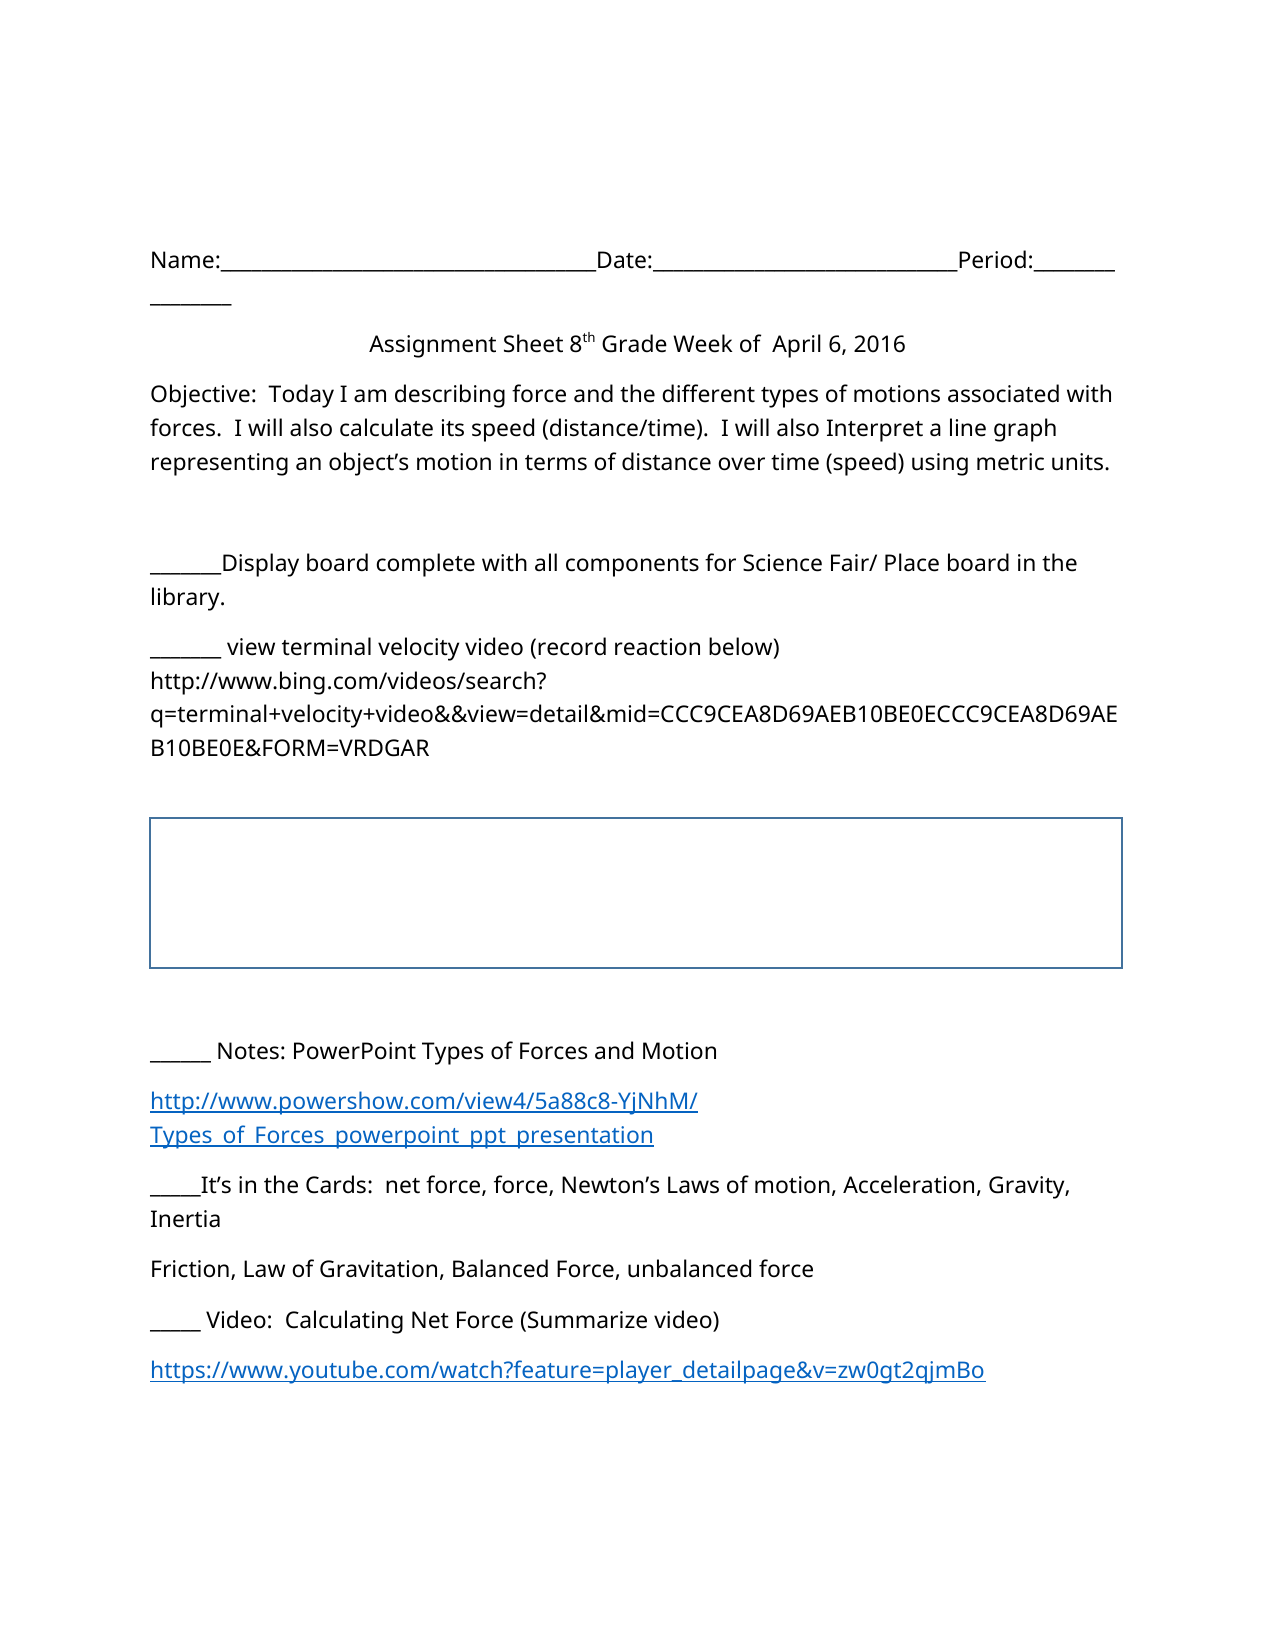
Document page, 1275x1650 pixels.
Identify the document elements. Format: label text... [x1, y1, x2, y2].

text ______ Notes: PowerPoint Types of Forces and Motion [150, 1034, 1125, 1066]
text _______Display board complete with all components for Science Fair/ Place board in the library. [150, 547, 1125, 612]
text _____ Video: Calculating Net Force (Summarize video) [150, 1304, 1125, 1335]
text Objective: Today I am describing force and the different types of motions associated with forces. I will also calculate its speed (distance/time). I will also Interpret a line graph representing an object’s motion in terms of distance over time (speed) using metric units. [150, 378, 1125, 477]
text Assignment Sheet 8th Grade Week of April 6, 2016 [150, 328, 1125, 359]
text _____It’s in the Cards: net force, force, Newton’s Laws of motion, Acceleration, Gravity, Inertia [150, 1169, 1125, 1234]
text https://www.youtube.com/watch?feature=player_detailpage&v=zw0gt2qjmBo [150, 1354, 1125, 1385]
text Friction, Law of Gravitation, Balanced Force, unbalanced force [150, 1253, 1125, 1284]
text http://www.powershow.com/view4/5a88c8-YjNhM/Types_of_Forces_powerpoint_ppt_presentation [150, 1085, 1125, 1150]
text Name:_____________________________________Date:______________________________Period:________________ [150, 244, 1125, 309]
text _______ view terminal velocity video (record reaction below) http://www.bing.com/videos/search?q=terminal+velocity+video&&view=detail&mid=CCC9CEA8D69AEB10BE0ECCC9CEA8D69AEB10BE0E&FORM=VRDGAR [150, 631, 1125, 763]
